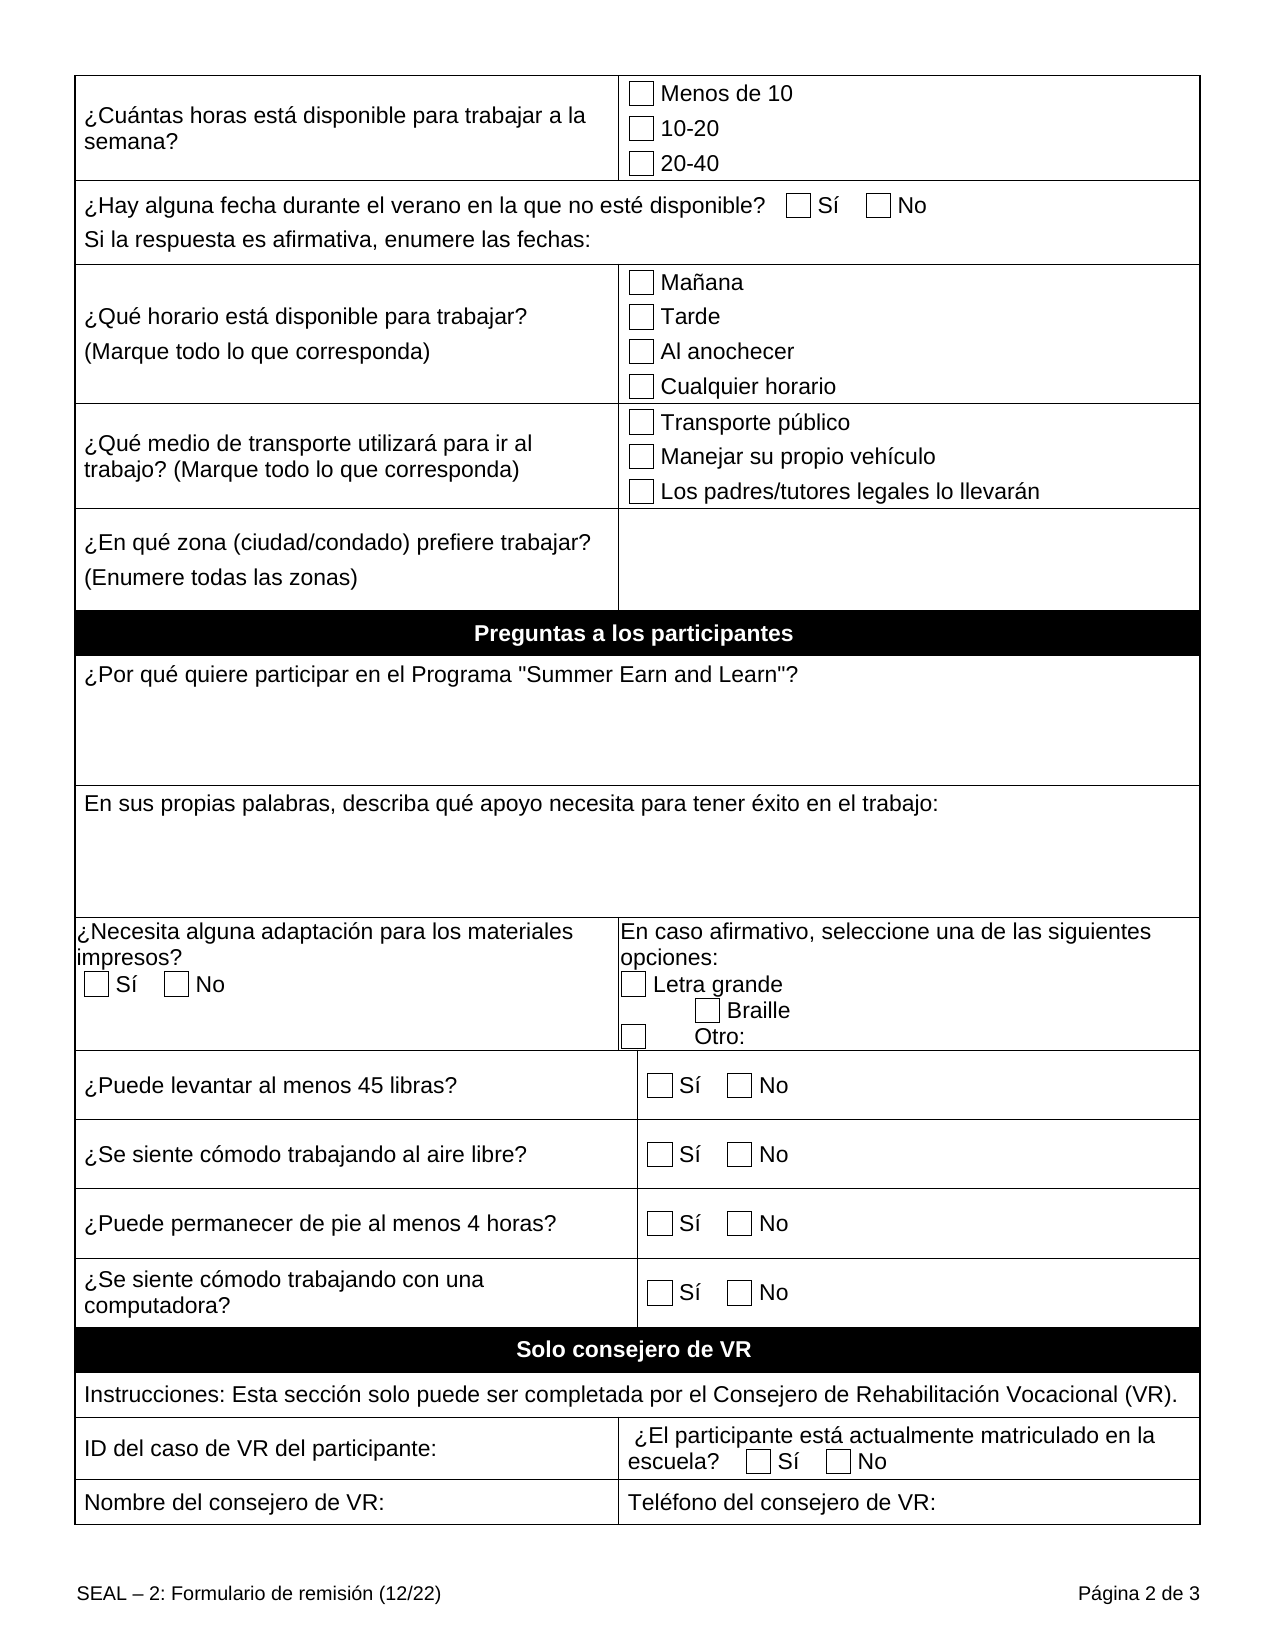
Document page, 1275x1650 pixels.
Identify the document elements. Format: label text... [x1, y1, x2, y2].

table_cell ¿Se siente cómodo trabajando con una computadora? [76, 1259, 637, 1327]
table_cell Mañana Tarde Al anochecer Cualquier horario [619, 265, 1199, 403]
table_cell Sí No [638, 1120, 1199, 1188]
table_cell Sí No [638, 1189, 1199, 1257]
table_cell ¿Por qué quiere participar en el Programa "Summer Earn and Learn"? [76, 656, 1199, 785]
table_cell Solo consejero de VR [76, 1328, 1199, 1372]
table_cell ¿Qué horario está disponible para trabajar? (Marque todo lo que corresponda) [76, 265, 618, 403]
table_cell ¿Necesita alguna adaptación para los materiales impresos? Sí No [76, 918, 618, 1049]
table_cell Menos de 10 10-20 20-40 [619, 76, 1199, 180]
table_cell Instrucciones: Esta sección solo puede ser completada por el Consejero de Rehabilitación Vocacional (VR). [76, 1373, 1199, 1417]
table_cell [619, 509, 1199, 610]
table_cell Sí No [638, 1259, 1199, 1327]
table_cell Nombre del consejero de VR: [76, 1480, 618, 1524]
table_cell ¿Puede levantar al menos 45 libras? [76, 1051, 637, 1119]
table_cell ¿El participante está actualmente matriculado en la escuela? Sí No [619, 1418, 1199, 1479]
table_cell Sí No [638, 1051, 1199, 1119]
table_cell ¿Qué medio de transporte utilizará para ir al trabajo? (Marque todo lo que corresponda) [76, 404, 618, 508]
table_cell Preguntas a los participantes [76, 611, 1199, 655]
table_cell Teléfono del consejero de VR: [619, 1480, 1199, 1524]
table_cell ¿Cuántas horas está disponible para trabajar a la semana? [76, 76, 618, 180]
table_cell ¿En qué zona (ciudad/condado) prefiere trabajar? (Enumere todas las zonas) [76, 509, 618, 610]
table_cell ¿Puede permanecer de pie al menos 4 horas? [76, 1189, 637, 1257]
table_cell ID del caso de VR del participante: [76, 1418, 618, 1479]
table_cell Transporte público Manejar su propio vehículo Los padres/tutores legales lo llevarán [619, 404, 1199, 508]
table_cell ¿Hay alguna fecha durante el verano en la que no esté disponible? Sí No Si la respuesta es afirmativa, enumere las fechas: [76, 181, 1199, 263]
table_cell En sus propias palabras, describa qué apoyo necesita para tener éxito en el trabajo: [76, 786, 1199, 917]
table_cell ¿Se siente cómodo trabajando al aire libre? [76, 1120, 637, 1188]
table_cell En caso afirmativo, seleccione una de las siguientes opciones: Letra grande Braille Otro: [619, 918, 1199, 1049]
